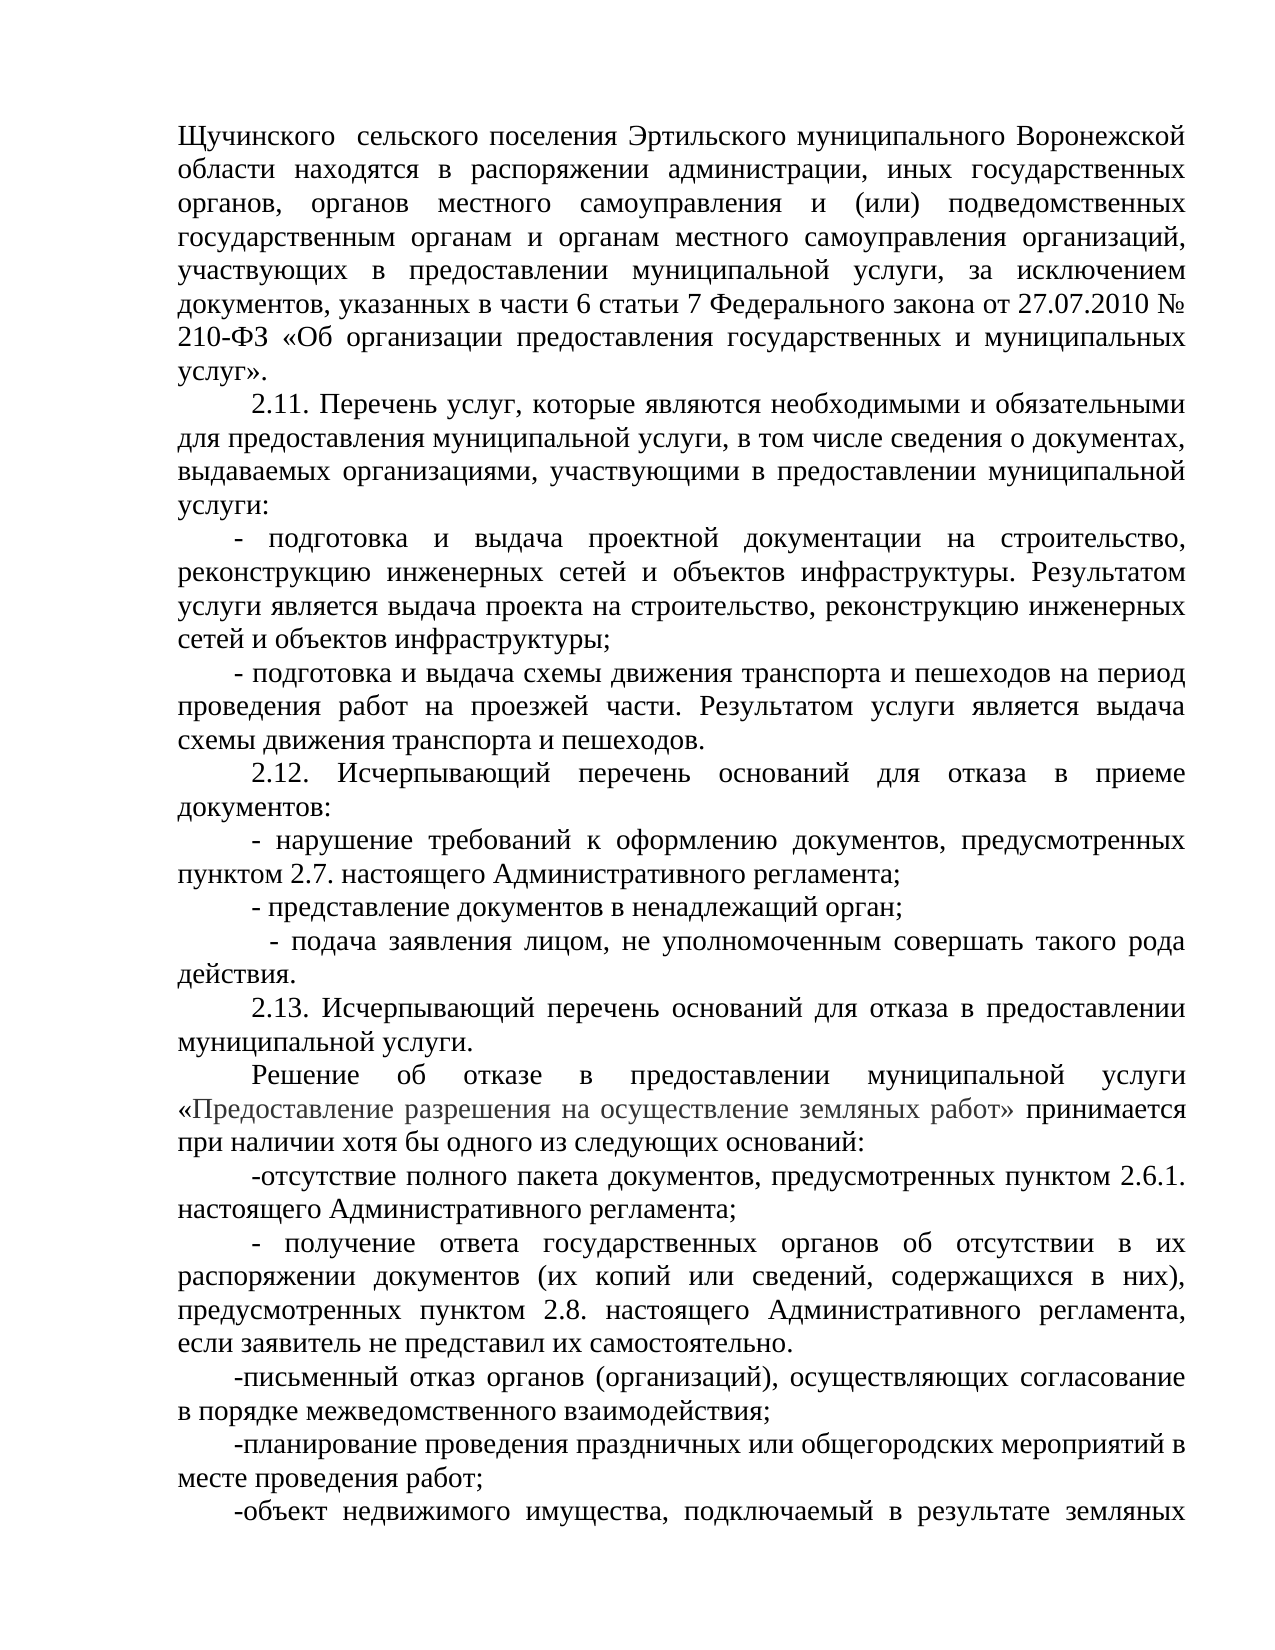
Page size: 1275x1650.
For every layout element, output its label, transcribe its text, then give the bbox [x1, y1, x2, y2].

text Решение об отказе в предоставлении муниципальной услуги «Предоставление разрешения на осуществление земляных работ» принимается при наличии хотя бы одного из следующих оснований: [177, 1057, 1186, 1158]
text 2.11. Перечень услуг, которые являются необходимыми и обязательными для предоставления муниципальной услуги, в том числе сведения о документах, выдаваемых организациями, участвующими в предоставлении муниципальной услуги: [177, 386, 1186, 521]
text 2.13. Исчерпывающий перечень оснований для отказа в предоставлении муниципальной услуги. [177, 990, 1186, 1057]
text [177, 118, 1186, 386]
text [177, 1493, 1186, 1527]
text -отсутствие полного пакета документов, предусмотренных пунктом 2.6.1. настоящего Административного регламента; [177, 1158, 1186, 1225]
text - подготовка и выдача проектной документации на строительство, реконструкцию инженерных сетей и объектов инфраструктуры. Результатом услуги является выдача проекта на строительство, реконструкцию инженерных сетей и объектов инфраструктуры; [177, 521, 1186, 655]
text 2.12. Исчерпывающий перечень оснований для отказа в приеме документов: [177, 755, 1186, 822]
text - подача заявления лицом, не уполномоченным совершать такого рода действия. [177, 923, 1186, 990]
text - нарушение требований к оформлению документов, предусмотренных пунктом 2.7. настоящего Административного регламента; [177, 822, 1186, 889]
text - подготовка и выдача схемы движения транспорта и пешеходов на период проведения работ на проезжей части. Результатом услуги является выдача схемы движения транспорта и пешеходов. [177, 655, 1186, 755]
text -планирование проведения праздничных или общегородских мероприятий в месте проведения работ; [177, 1426, 1186, 1493]
text - представление документов в ненадлежащий орган; [177, 889, 1186, 923]
text -письменный отказ органов (организаций), осуществляющих согласование в порядке межведомственного взаимодействия; [177, 1359, 1186, 1426]
text - получение ответа государственных органов об отсутствии в их распоряжении документов (их копий или сведений, содержащихся в них), предусмотренных пунктом 2.8. настоящего Административного регламента, если заявитель не представил их самостоятельно. [177, 1225, 1186, 1359]
